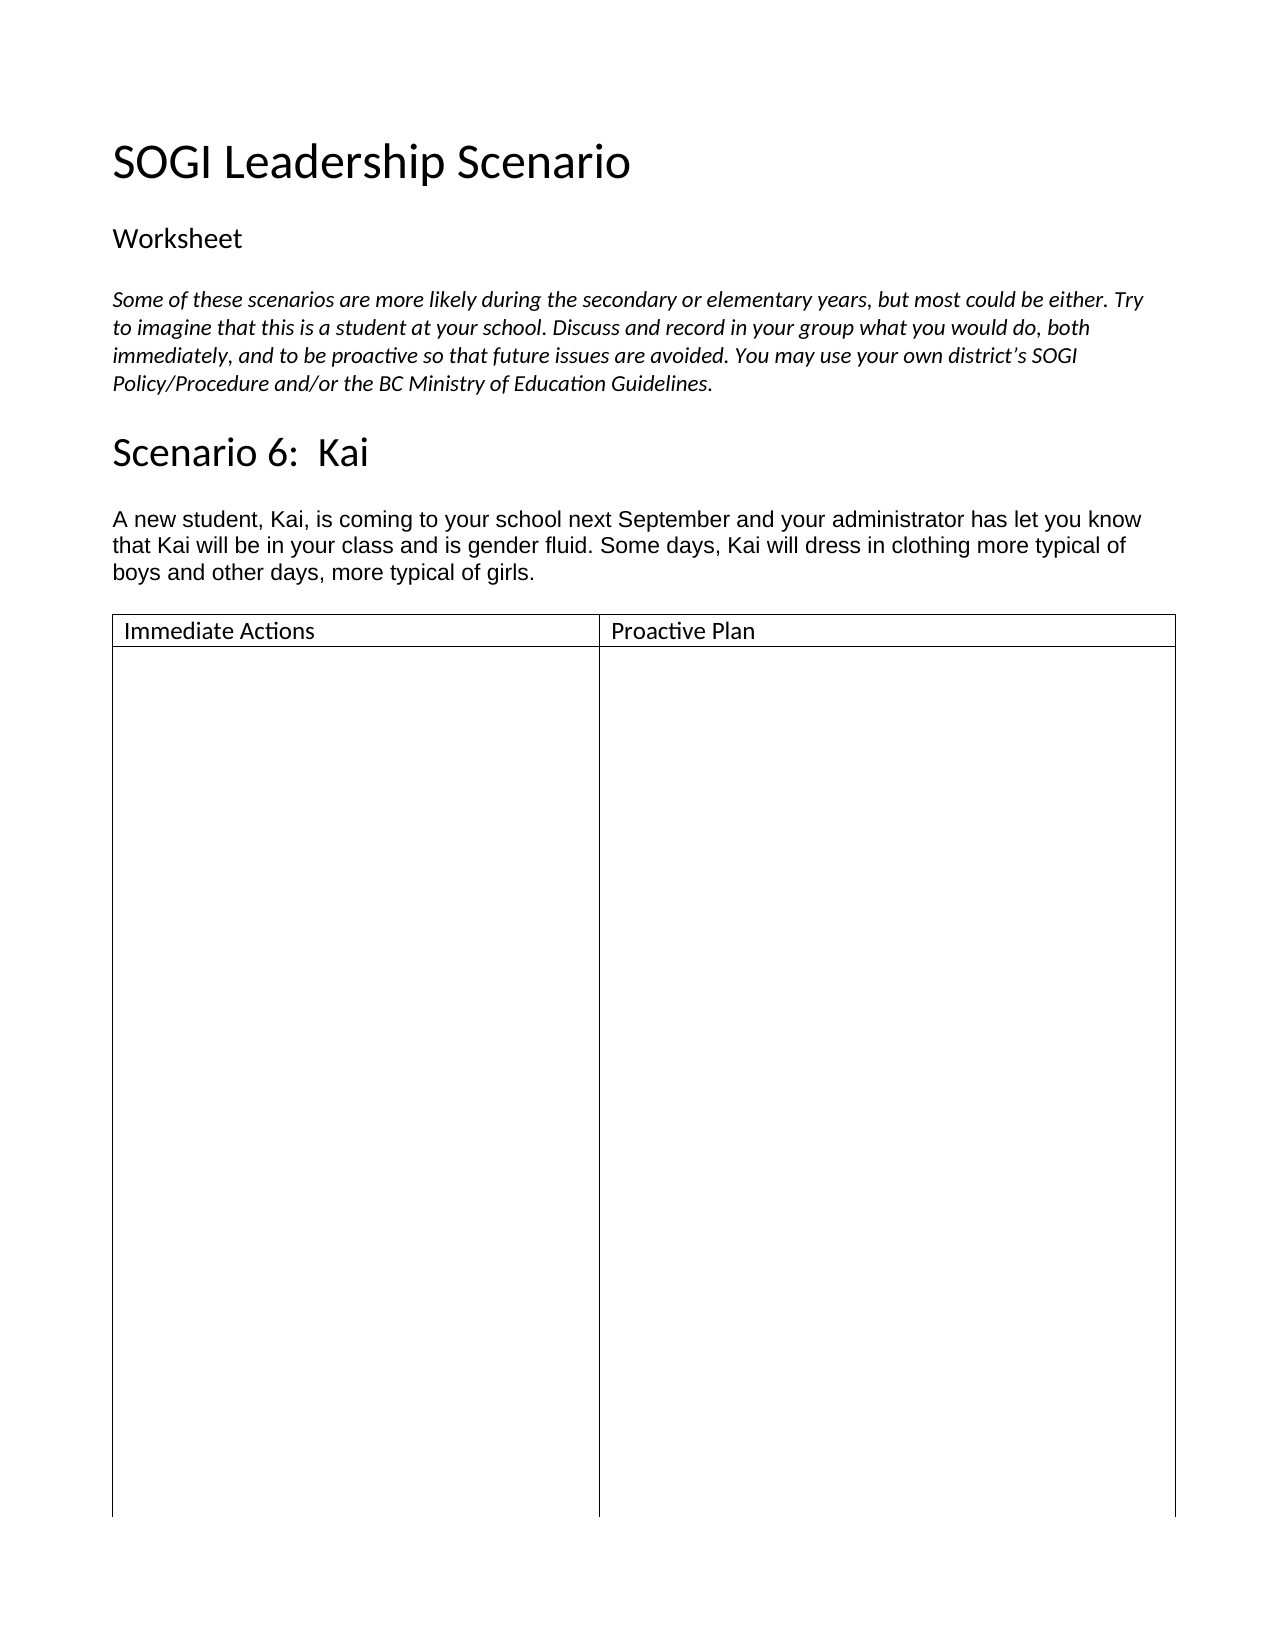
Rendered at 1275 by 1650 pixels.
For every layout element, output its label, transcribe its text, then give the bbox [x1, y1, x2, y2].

table_header Proactive Plan [600, 615, 1175, 646]
table_header Immediate Actions [113, 615, 599, 646]
text SOGI Leadership Scenario [112, 130, 1163, 191]
table_cell [113, 647, 599, 1517]
table_cell [600, 647, 1175, 1517]
text Some of these scenarios are more likely during the secondary or elementary years, but most could be either. Try to imagine that this is a student at your school. Discuss and record in your group what you would do, both immediately, and to be proactive so that future issues are avoided. You may use your own district’s SOGI Policy/Procedure and/or the BC Ministry of Education Guidelines. [112, 285, 1163, 397]
text Worksheet [112, 220, 1163, 256]
text Scenario 6: Kai [112, 426, 1163, 477]
text A new student, Kai, is coming to your school next September and your administrator has let you know that Kai will be in your class and is gender fluid. Some days, Kai will dress in clothing more typical of boys and other days, more typical of girls. [112, 506, 1163, 585]
